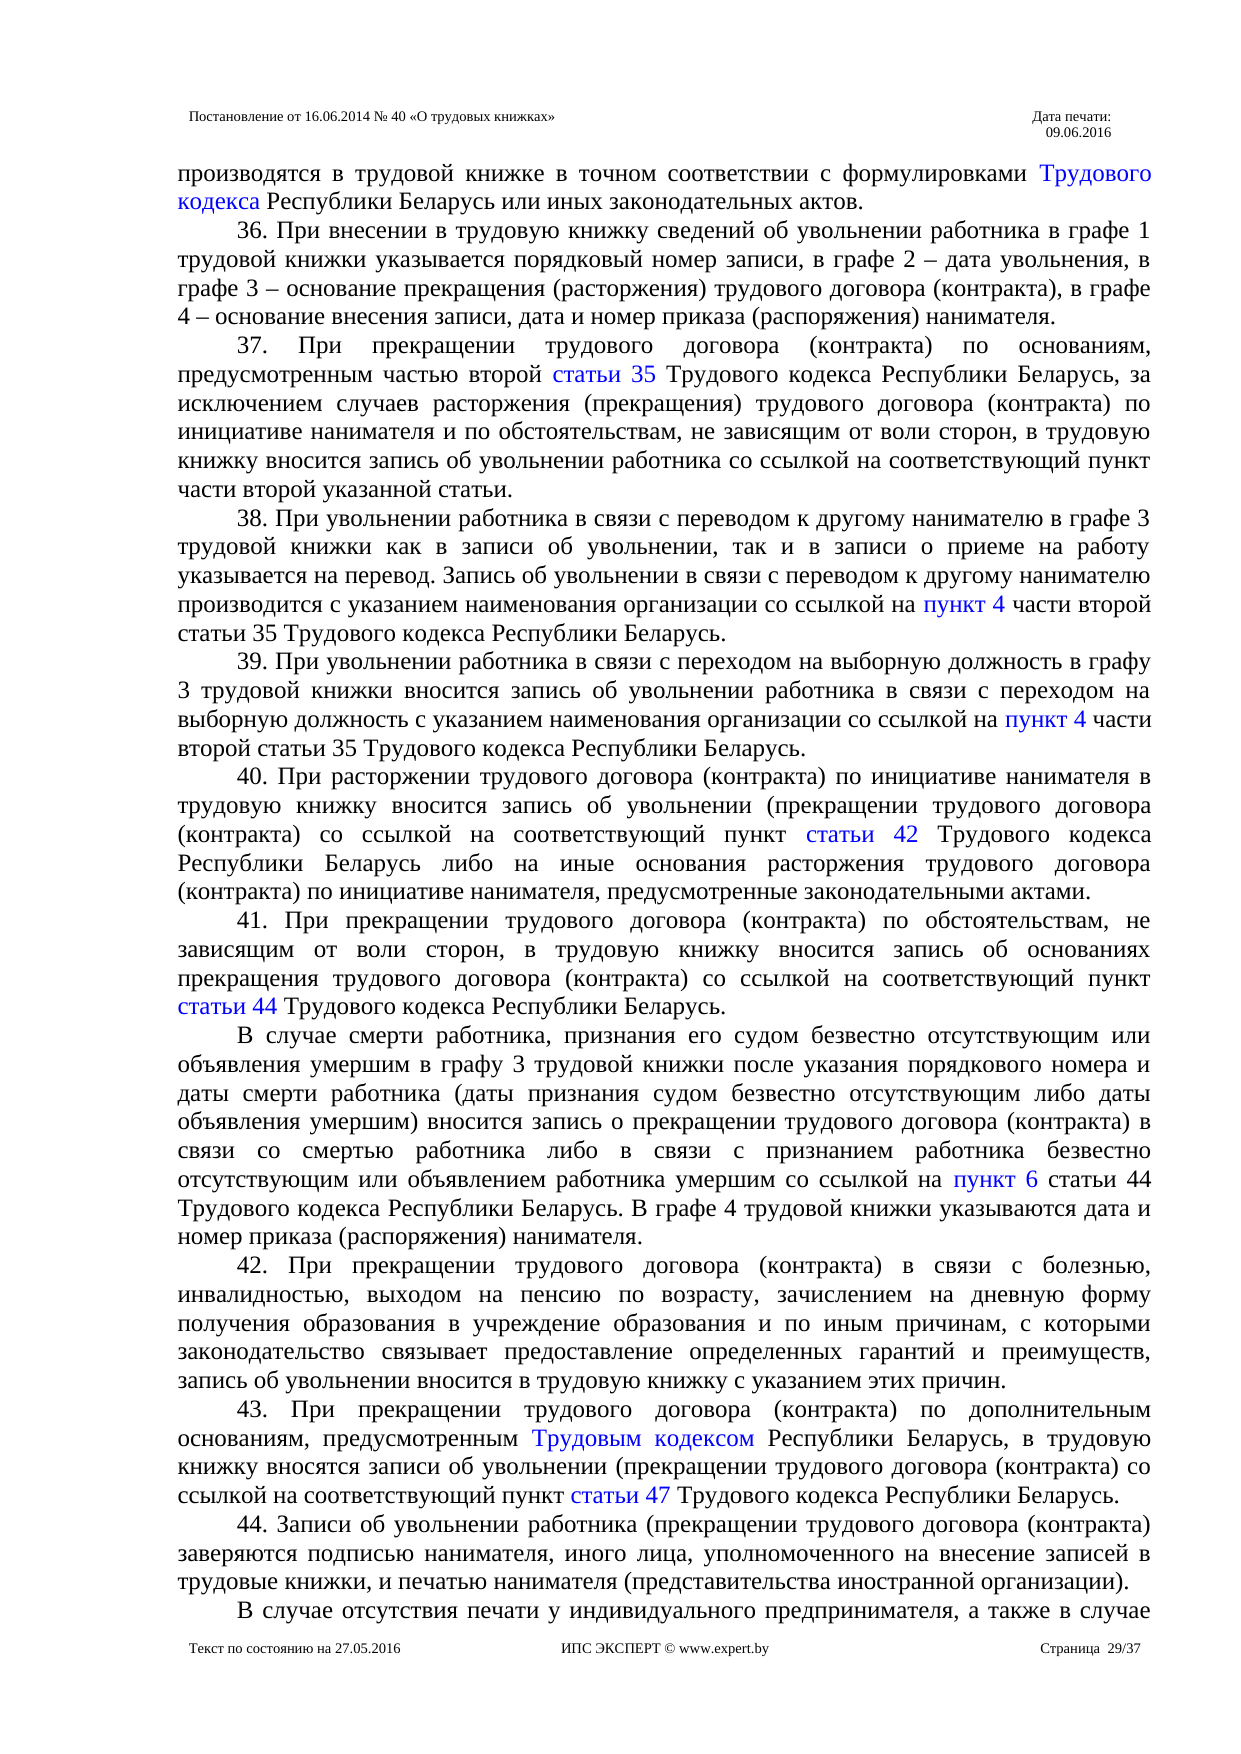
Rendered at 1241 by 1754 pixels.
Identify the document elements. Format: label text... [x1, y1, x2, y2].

text 36. При внесении в трудовую книжку сведений об увольнении работника в графе 1 трудовой книжки указывается порядковый номер записи, в графе 2 – дата увольнения, в графе 3 – основание прекращения (расторжения) трудового договора (контракта), в графе 4 – основание внесения записи, дата и номер приказа (распоряжения) нанимателя. [177, 215, 1152, 330]
text 37. При прекращении трудового договора (контракта) по основаниям, предусмотренным частью второй статьи 35 Трудового кодекса Республики Беларусь, за исключением случаев расторжения (прекращения) трудового договора (контракта) по инициативе нанимателя и по обстоятельствам, не зависящим от воли сторон, в трудовую книжку вносится запись об увольнении работника со ссылкой на соответствующий пункт части второй указанной статьи. [177, 330, 1152, 503]
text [177, 158, 1152, 215]
text В случае смерти работника, признания его судом безвестно отсутствующим или объявления умершим в графу 3 трудовой книжки после указания порядкового номера и даты смерти работника (даты признания судом безвестно отсутствующим либо даты объявления умершим) вносится запись о прекращении трудового договора (контракта) в связи со смертью работника либо в связи с признанием работника безвестно отсутствующим или объявлением работника умершим со ссылкой на пункт 6 статьи 44 Трудового кодекса Республики Беларусь. В графе 4 трудовой книжки указываются дата и номер приказа (распоряжения) нанимателя. [177, 1020, 1152, 1250]
text 42. При прекращении трудового договора (контракта) в связи с болезнью, инвалидностью, выходом на пенсию по возрасту, зачислением на дневную форму получения образования в учреждение образования и по иным причинам, с которыми законодательство связывает предоставление определенных гарантий и преимуществ, запись об увольнении вносится в трудовую книжку с указанием этих причин. [177, 1250, 1152, 1394]
text 41. При прекращении трудового договора (контракта) по обстоятельствам, не зависящим от воли сторон, в трудовую книжку вносится запись об основаниях прекращения трудового договора (контракта) со ссылкой на соответствующий пункт статьи 44 Трудового кодекса Республики Беларусь. [177, 905, 1152, 1020]
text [177, 1595, 1152, 1624]
text 43. При прекращении трудового договора (контракта) по дополнительным основаниям, предусмотренным Трудовым кодексом Республики Беларусь, в трудовую книжку вносятся записи об увольнении (прекращении трудового договора (контракта) со ссылкой на соответствующий пункт статьи 47 Трудового кодекса Республики Беларусь. [177, 1394, 1152, 1509]
text 44. Записи об увольнении работника (прекращении трудового договора (контракта) заверяются подписью нанимателя, иного лица, уполномоченного на внесение записей в трудовые книжки, и печатью нанимателя (представительства иностранной организации). [177, 1509, 1152, 1595]
text 39. При увольнении работника в связи с переходом на выборную должность в графу 3 трудовой книжки вносится запись об увольнении работника в связи с переходом на выборную должность с указанием наименования организации со ссылкой на пункт 4 части второй статьи 35 Трудового кодекса Республики Беларусь. [177, 646, 1152, 761]
text 40. При расторжении трудового договора (контракта) по инициативе нанимателя в трудовую книжку вносится запись об увольнении (прекращении трудового договора (контракта) со ссылкой на соответствующий пункт статьи 42 Трудового кодекса Республики Беларусь либо на иные основания расторжения трудового договора (контракта) по инициативе нанимателя, предусмотренные законодательными актами. [177, 761, 1152, 905]
text 38. При увольнении работника в связи с переводом к другому нанимателю в графе 3 трудовой книжки как в записи об увольнении, так и в записи о приеме на работу указывается на перевод. Запись об увольнении в связи с переводом к другому нанимателю производится с указанием наименования организации со ссылкой на пункт 4 части второй статьи 35 Трудового кодекса Республики Беларусь. [177, 503, 1152, 646]
